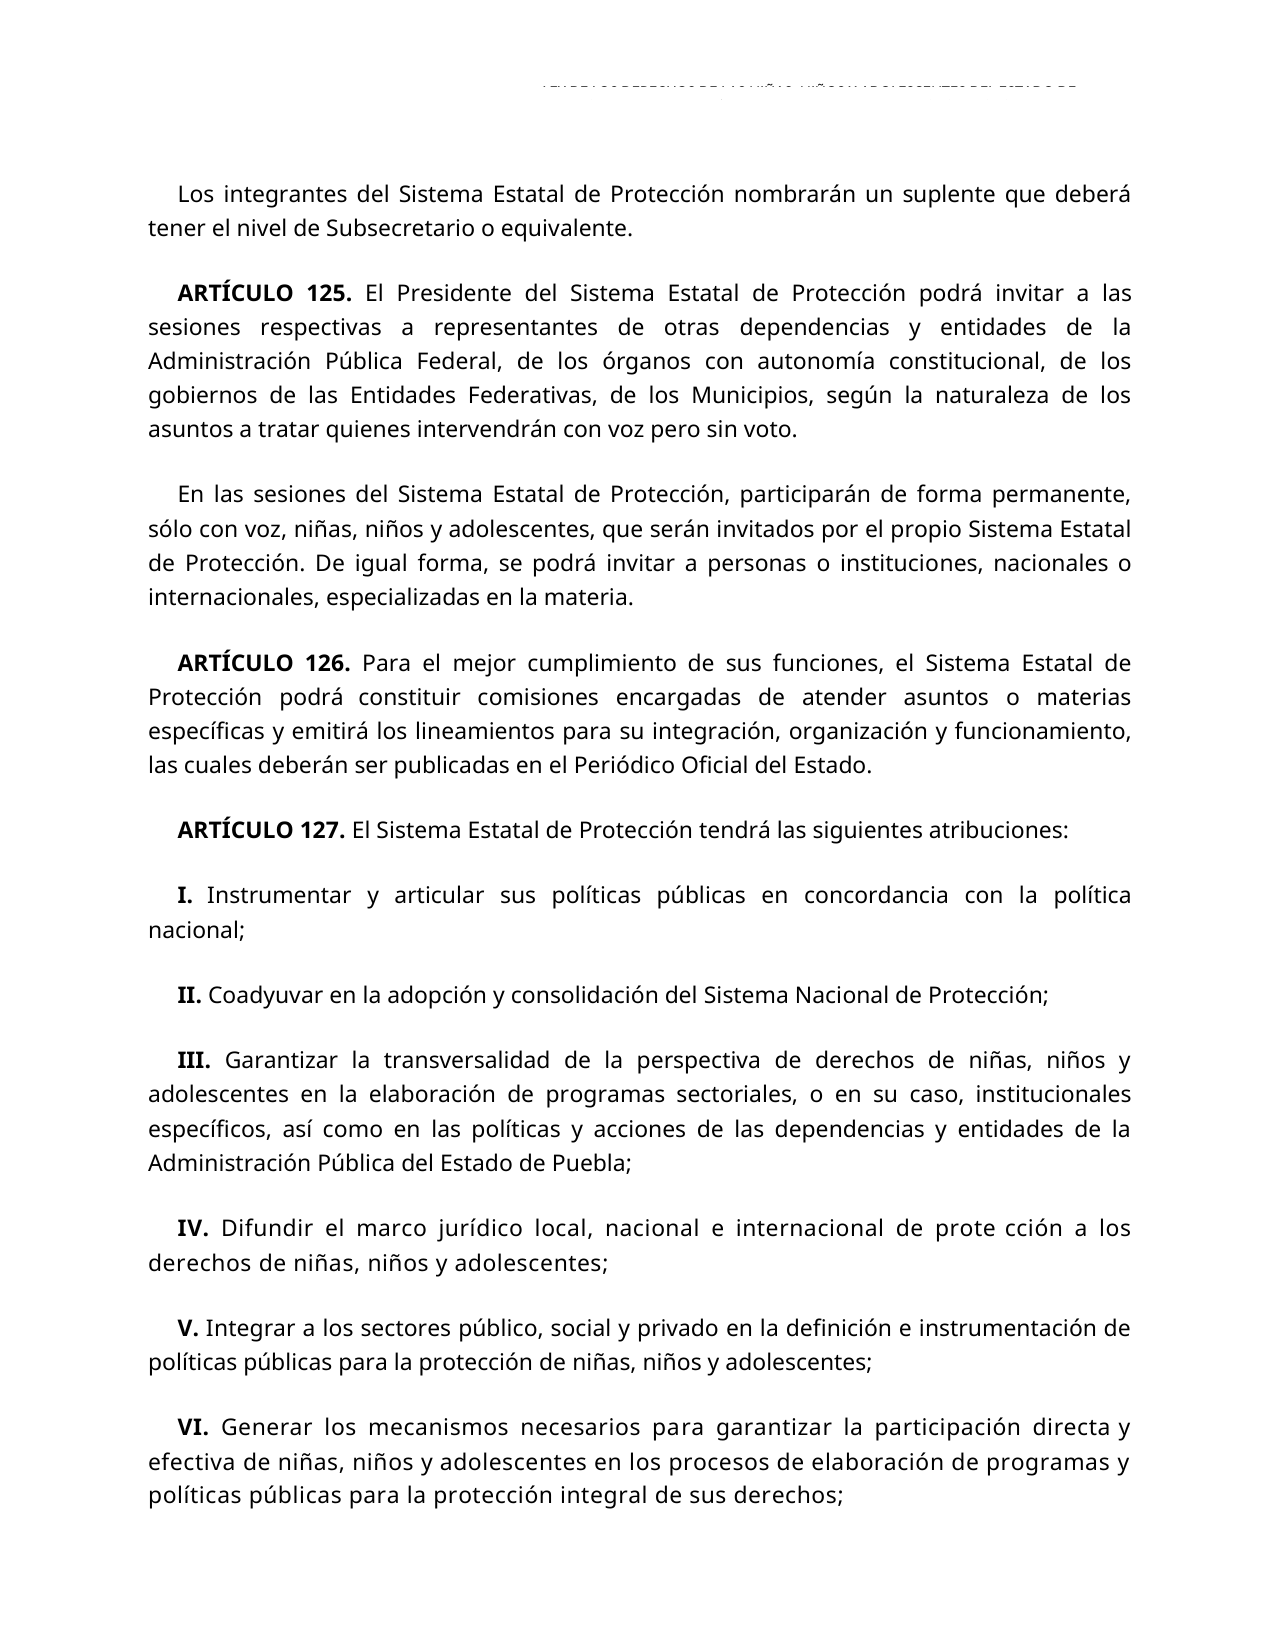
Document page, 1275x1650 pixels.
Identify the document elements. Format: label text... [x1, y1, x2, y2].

text IV. Difundir el marco jurídico local, nacional e internacional de prote cción a los derechos de niñas, niños y adolescentes; [148, 1212, 1131, 1278]
text Los integrantes del Sistema Estatal de Protección nombrarán un suplente que deberá tener el nivel de Subsecretario o equivalente. [148, 177, 1131, 243]
text ARTÍCULO 126. Para el mejor cumplimiento de sus funciones, el Sistema Estatal de Protección podrá constituir comisiones encargadas de atender asuntos o materias específicas y emitirá los lineamientos para su integración, organización y funcionamiento, las cuales deberán ser publicadas en el Periódico Oficial del Estado. [148, 647, 1132, 780]
text En las sesiones del Sistema Estatal de Protección, participarán de forma permanente, sólo con voz, niñas, niños y adolescentes, que serán invitados por el propio Sistema Estatal de Protección. De igual forma, se podrá invitar a personas o instituciones, nacionales o internacionales, especializadas en la materia. [148, 478, 1132, 613]
text VI. Generar los mecanismos necesarios para garantizar la participación directa y efectiva de niñas, niños y adolescentes en los procesos de elaboración de programas y políticas públicas para la protección integral de sus derechos; [148, 1411, 1130, 1511]
text ARTÍCULO 125. El Presidente del Sistema Estatal de Protección podrá invitar a las sesiones respectivas a representantes de otras dependencias y entidades de la Administración Pública Federal, de los órganos con autonomía constitucional, de los gobiernos de las Entidades Federativas, de los Municipios, según la naturaleza de los asuntos a tratar quienes intervendrán con voz pero sin voto. [148, 277, 1132, 444]
text ARTÍCULO 127. El Sistema Estatal de Protección tendrá las siguientes atribuciones: [177, 814, 1139, 846]
text II. Coadyuvar en la adopción y consolidación del Sistema Nacional de Protección; [177, 979, 1139, 1010]
text III. Garantizar la transversalidad de la perspectiva de derechos de niñas, niños y adolescentes en la elaboración de programas sectoriales, o en su caso, institucionales específicos, así como en las políticas y acciones de las dependencias y entidades de la Administración Pública del Estado de Puebla; [148, 1044, 1131, 1178]
text V. Integrar a los sectores público, social y privado en la definición e instrumentación de políticas públicas para la protección de niñas, niños y adolescentes; [148, 1312, 1131, 1377]
text I. Instrumentar y articular sus políticas públicas en concordancia con la política nacional; [148, 879, 1131, 945]
